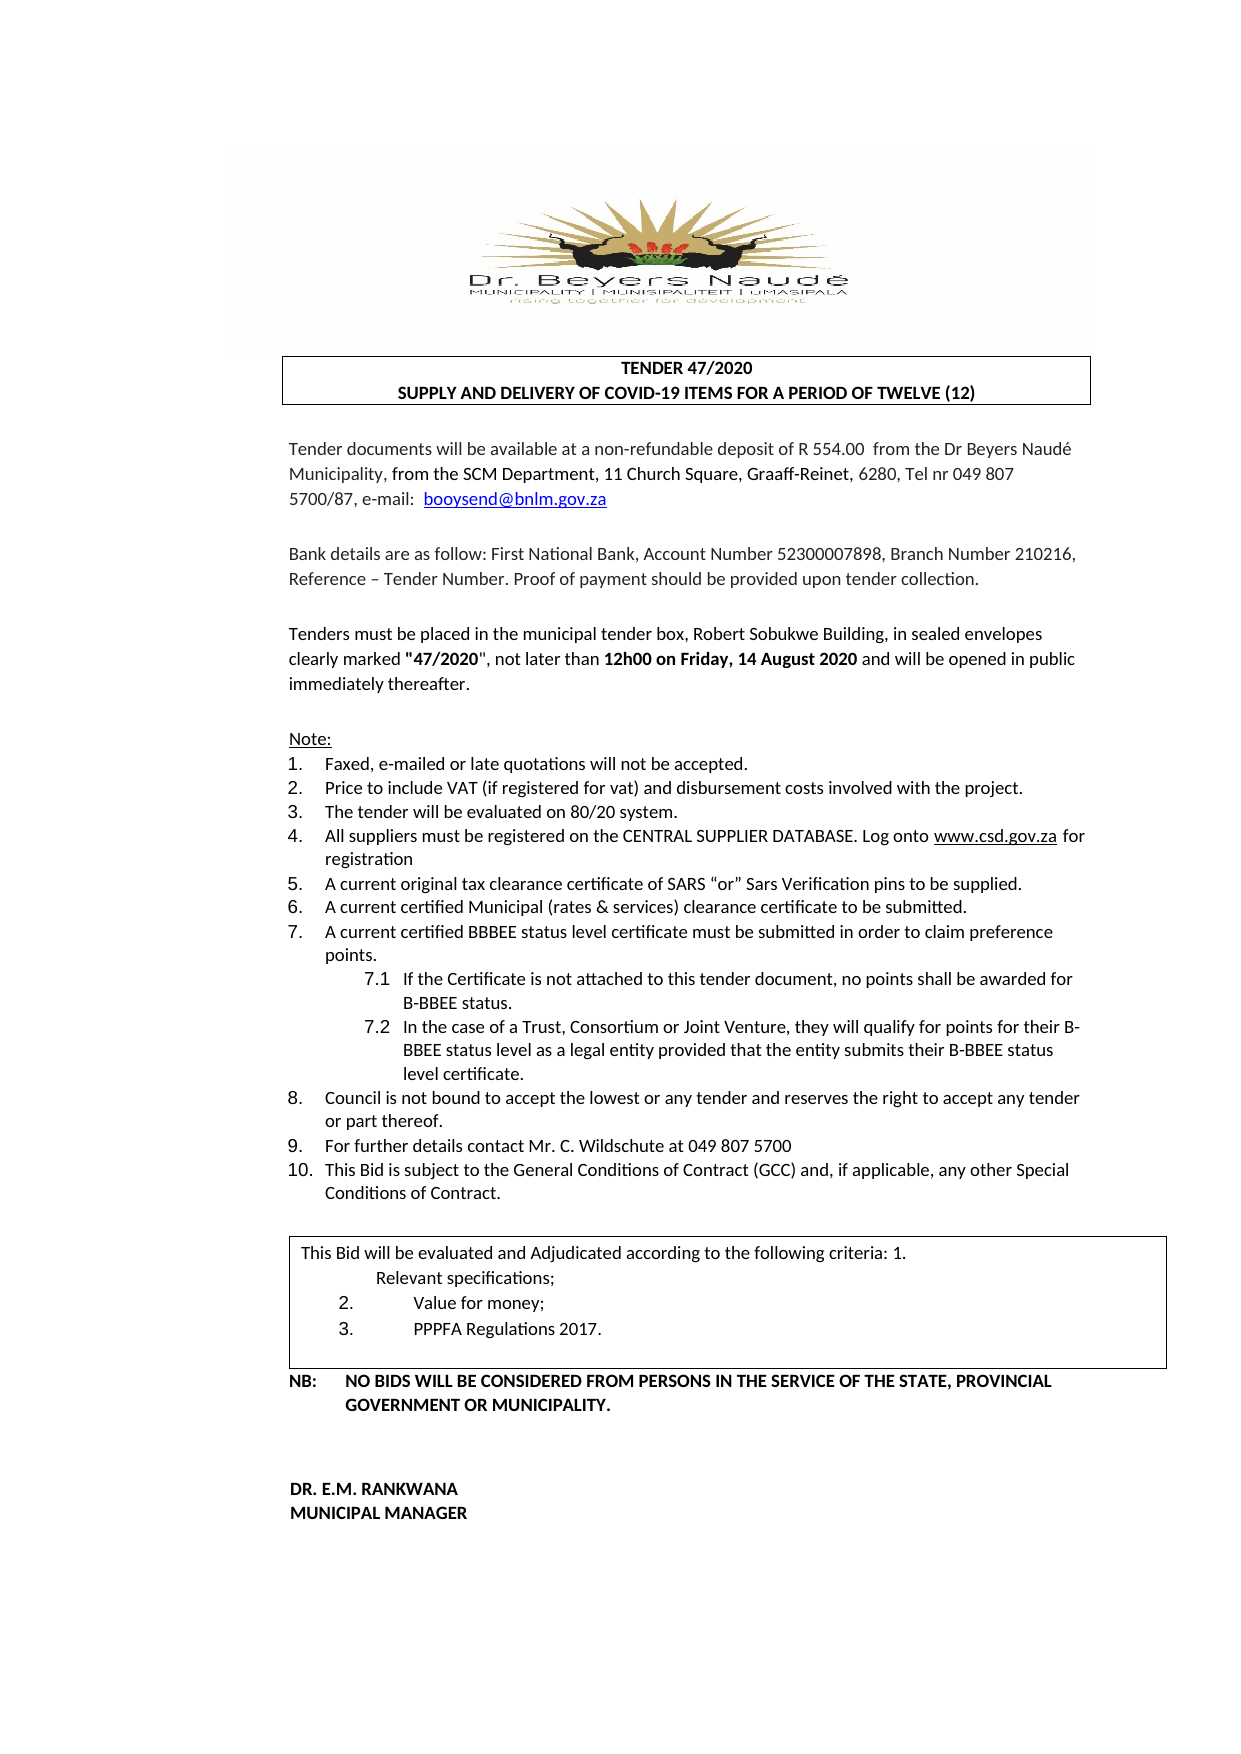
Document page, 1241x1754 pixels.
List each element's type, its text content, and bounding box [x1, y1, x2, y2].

list A current certified BBBEE status level certificate must be submitted in order to claim preference points. [287, 920, 1090, 966]
picture [224, 150, 1091, 354]
list In the case of a Trust, Consortium or Joint Venture, they will qualify for points for their B-BBEE status level as a legal entity provided that the entity submits their B-BBEE status level certificate. [364, 1015, 1090, 1085]
list The tender will be evaluated on 80/20 system. [287, 800, 1090, 823]
text Note: [289, 727, 1090, 750]
text DR. E.M. RANKWANA [290, 1477, 937, 1500]
list For further details contact Mr. C. Wildschute at 049 807 5700 [287, 1134, 1090, 1157]
list Faxed, e-mailed or late quotations will not be accepted. [287, 752, 1090, 775]
list If the Certificate is not attached to this tender document, no points shall be awarded for B-BBEE status. [364, 967, 1090, 1014]
text MUNICIPAL MANAGER [290, 1501, 937, 1524]
list A current original tax clearance certificate of SARS “or” Sars Verification pins to be supplied. [287, 872, 1090, 894]
table_header This Bid will be evaluated and Adjudicated according to the following criteria: 1. Relevant specifications; Value for money; PPPFA Regulations 2017. [290, 1237, 1166, 1368]
text NB: NO BIDS WILL BE CONSIDERED FROM PERSONS IN THE SERVICE OF THE STATE, PROVINCIAL GOVERNMENT OR MUNICIPALITY. [289, 1369, 1090, 1416]
text Bank details are as follow: First National Bank, Account Number 52300007898, Branch Number 210216, Reference – Tender Number. Proof of payment should be provided upon tender collection. [288, 542, 1084, 590]
list Council is not bound to accept the lowest or any tender and reserves the right to accept any tender or part thereof. [287, 1086, 1090, 1133]
list All suppliers must be registered on the CENTRAL SUPPLIER DATABASE. Log onto www.csd.gov.za for registration [287, 824, 1090, 871]
text Tenders must be placed in the municipal tender box, Robert Sobukwe Building, in sealed envelopes clearly marked "47/2020", not later than 12h00 on Friday, 14 August 2020 and will be opened in public immediately thereafter. [288, 622, 1090, 695]
list Price to include VAT (if registered for vat) and disbursement costs involved with the project. [287, 776, 1090, 799]
text TENDER 47/2020 [283, 357, 1090, 379]
list This Bid is subject to the General Conditions of Contract (GCC) and, if applicable, any other Special Conditions of Contract. [287, 1158, 1090, 1204]
text Municipality, from the SCM Department, 11 Church Square, Graaff-Reinet, 6280, Tel nr 049 807 [288, 462, 1090, 485]
text Tender documents will be available at a non-refundable deposit of R 554.00 from the Dr Beyers Naudé [288, 437, 1084, 460]
list A current certified Municipal (rates & services) clearance certificate to be submitted. [287, 896, 1090, 919]
text 5700/87, e-mail: booysend@bnlm.gov.za [289, 487, 1090, 510]
text SUPPLY AND DELIVERY OF COVID-19 ITEMS FOR A PERIOD OF TWELVE (12) [283, 380, 1090, 404]
